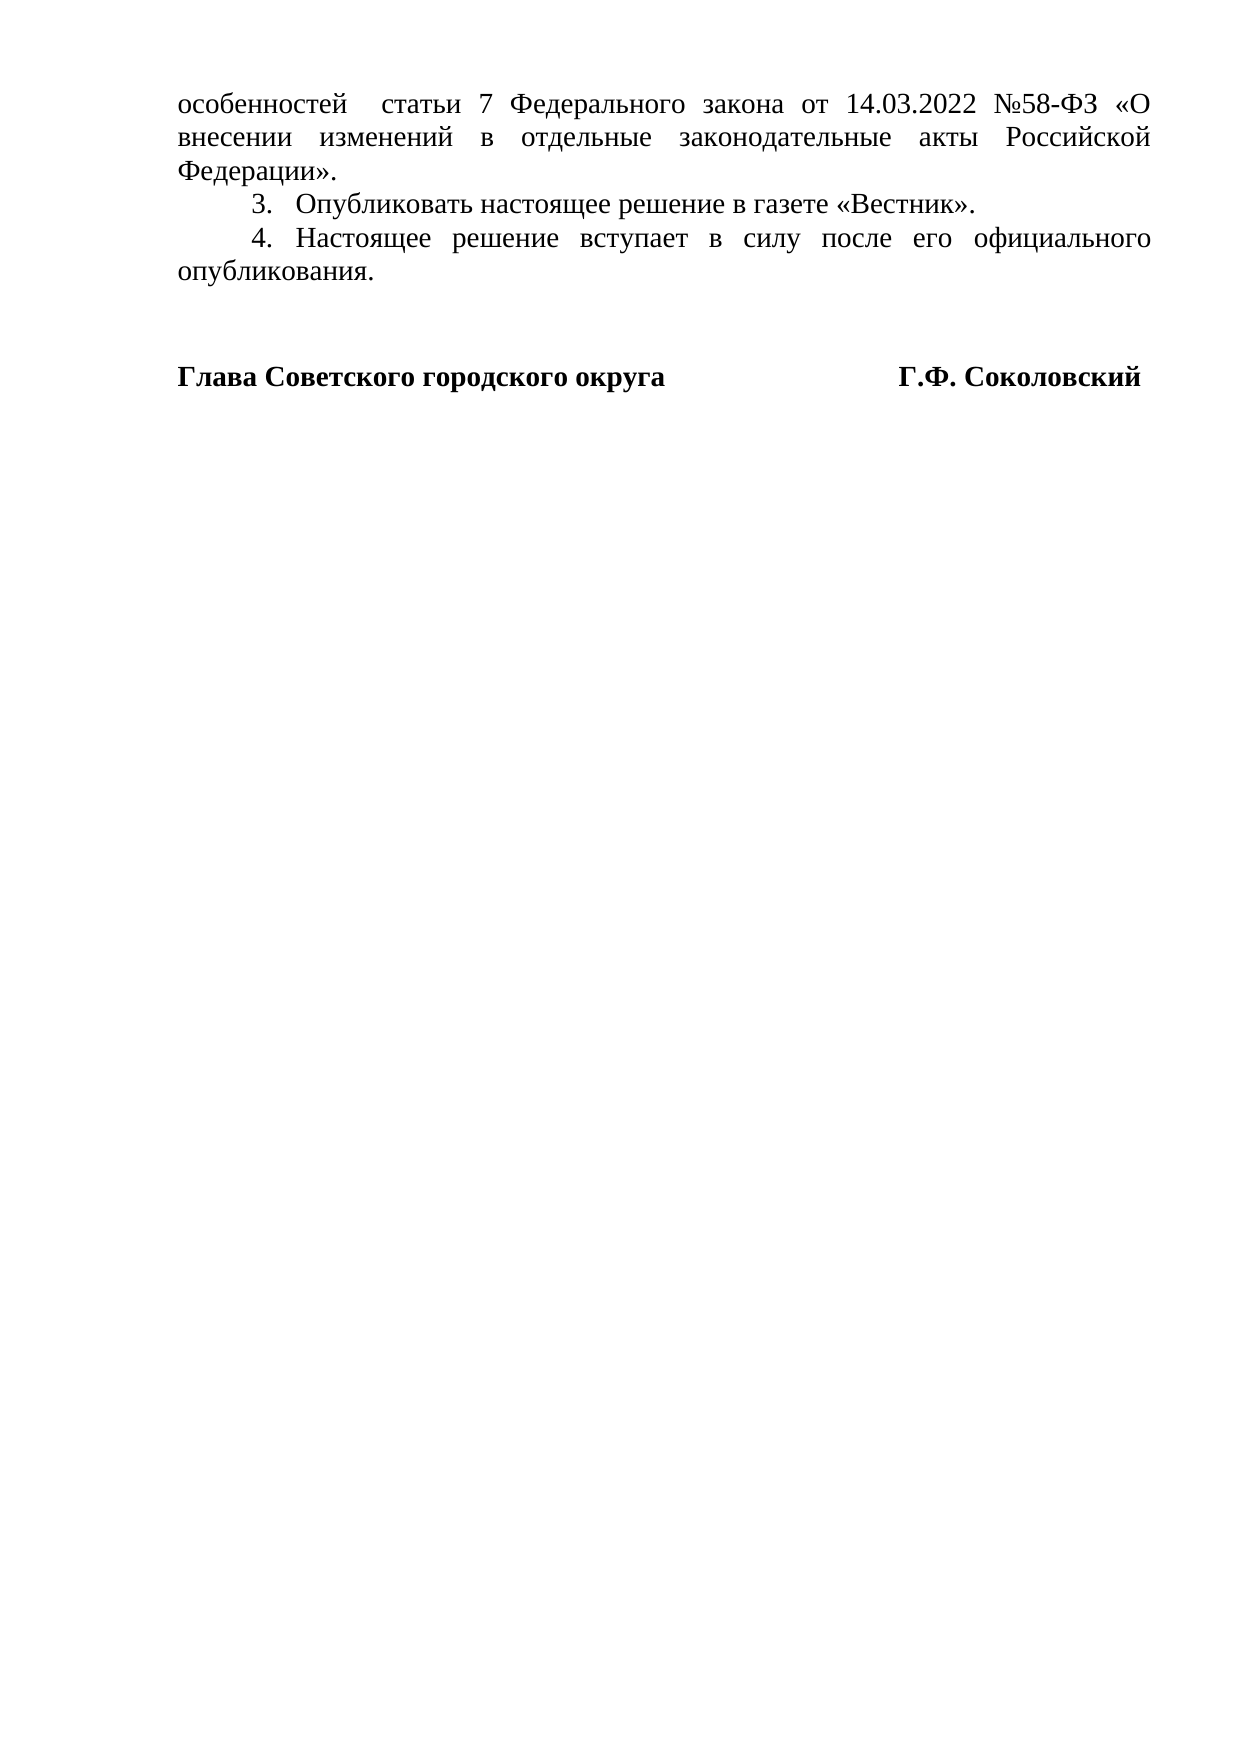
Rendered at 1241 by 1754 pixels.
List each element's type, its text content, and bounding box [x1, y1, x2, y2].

list Опубликовать настоящее решение в газете «Вестник». [177, 186, 1152, 220]
list Настоящее решение вступает в силу после его официального опубликования. [177, 220, 1152, 287]
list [177, 86, 1152, 186]
text Глава Советского городского округа Г.Ф. Соколовский [177, 359, 1152, 393]
